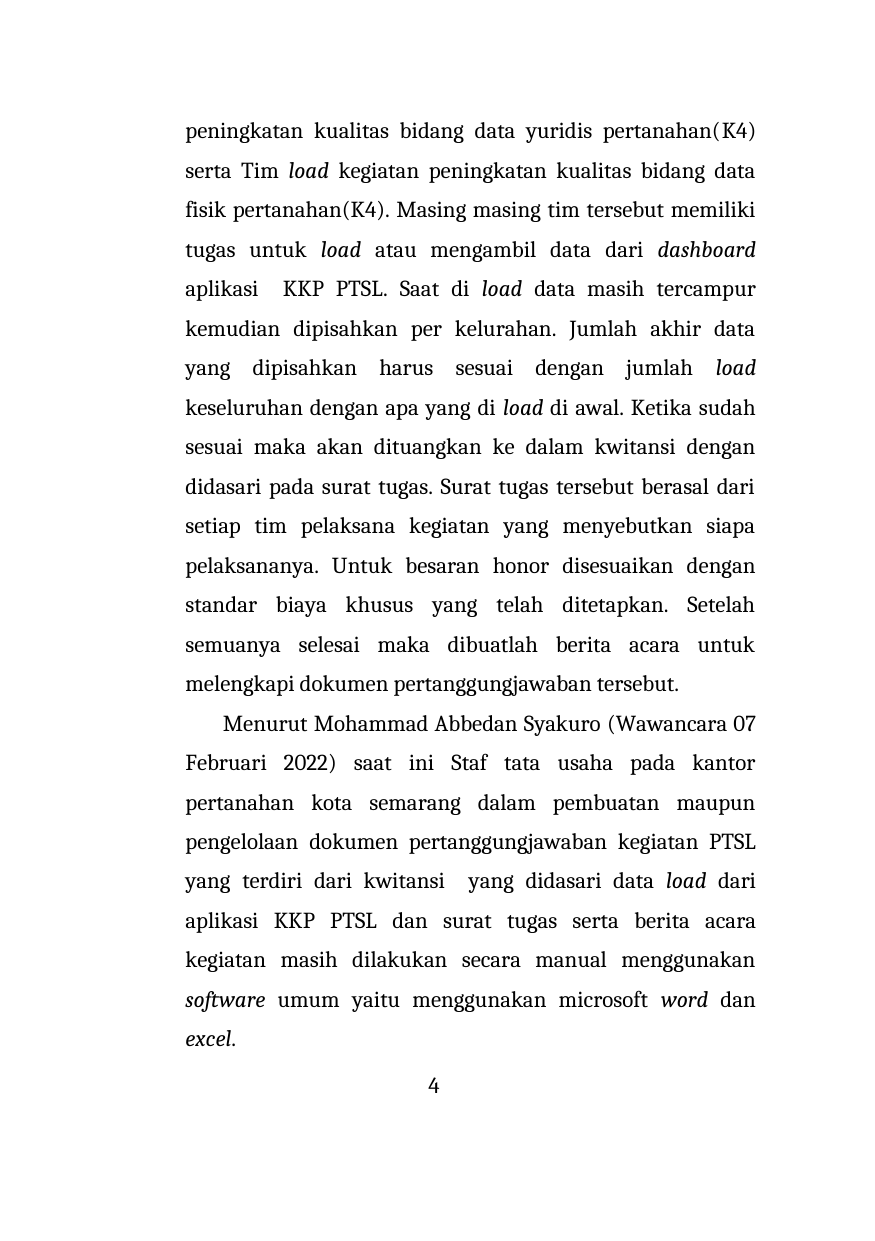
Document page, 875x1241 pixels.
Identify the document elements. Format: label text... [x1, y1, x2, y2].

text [185, 118, 756, 697]
text Menurut Mohammad Abbedan Syakuro (Wawancara 07 Februari 2022) saat ini Staf tata usaha pada kantor pertanahan kota semarang dalam pembuatan maupun pengelolaan dokumen pertanggungjawaban kegiatan PTSL yang terdiri dari kwitansi yang didasari data load dari aplikasi KKP PTSL dan surat tugas serta berita acara kegiatan masih dilakukan secara manual menggunakan software umum yaitu menggunakan microsoft word dan excel. [185, 710, 756, 1052]
